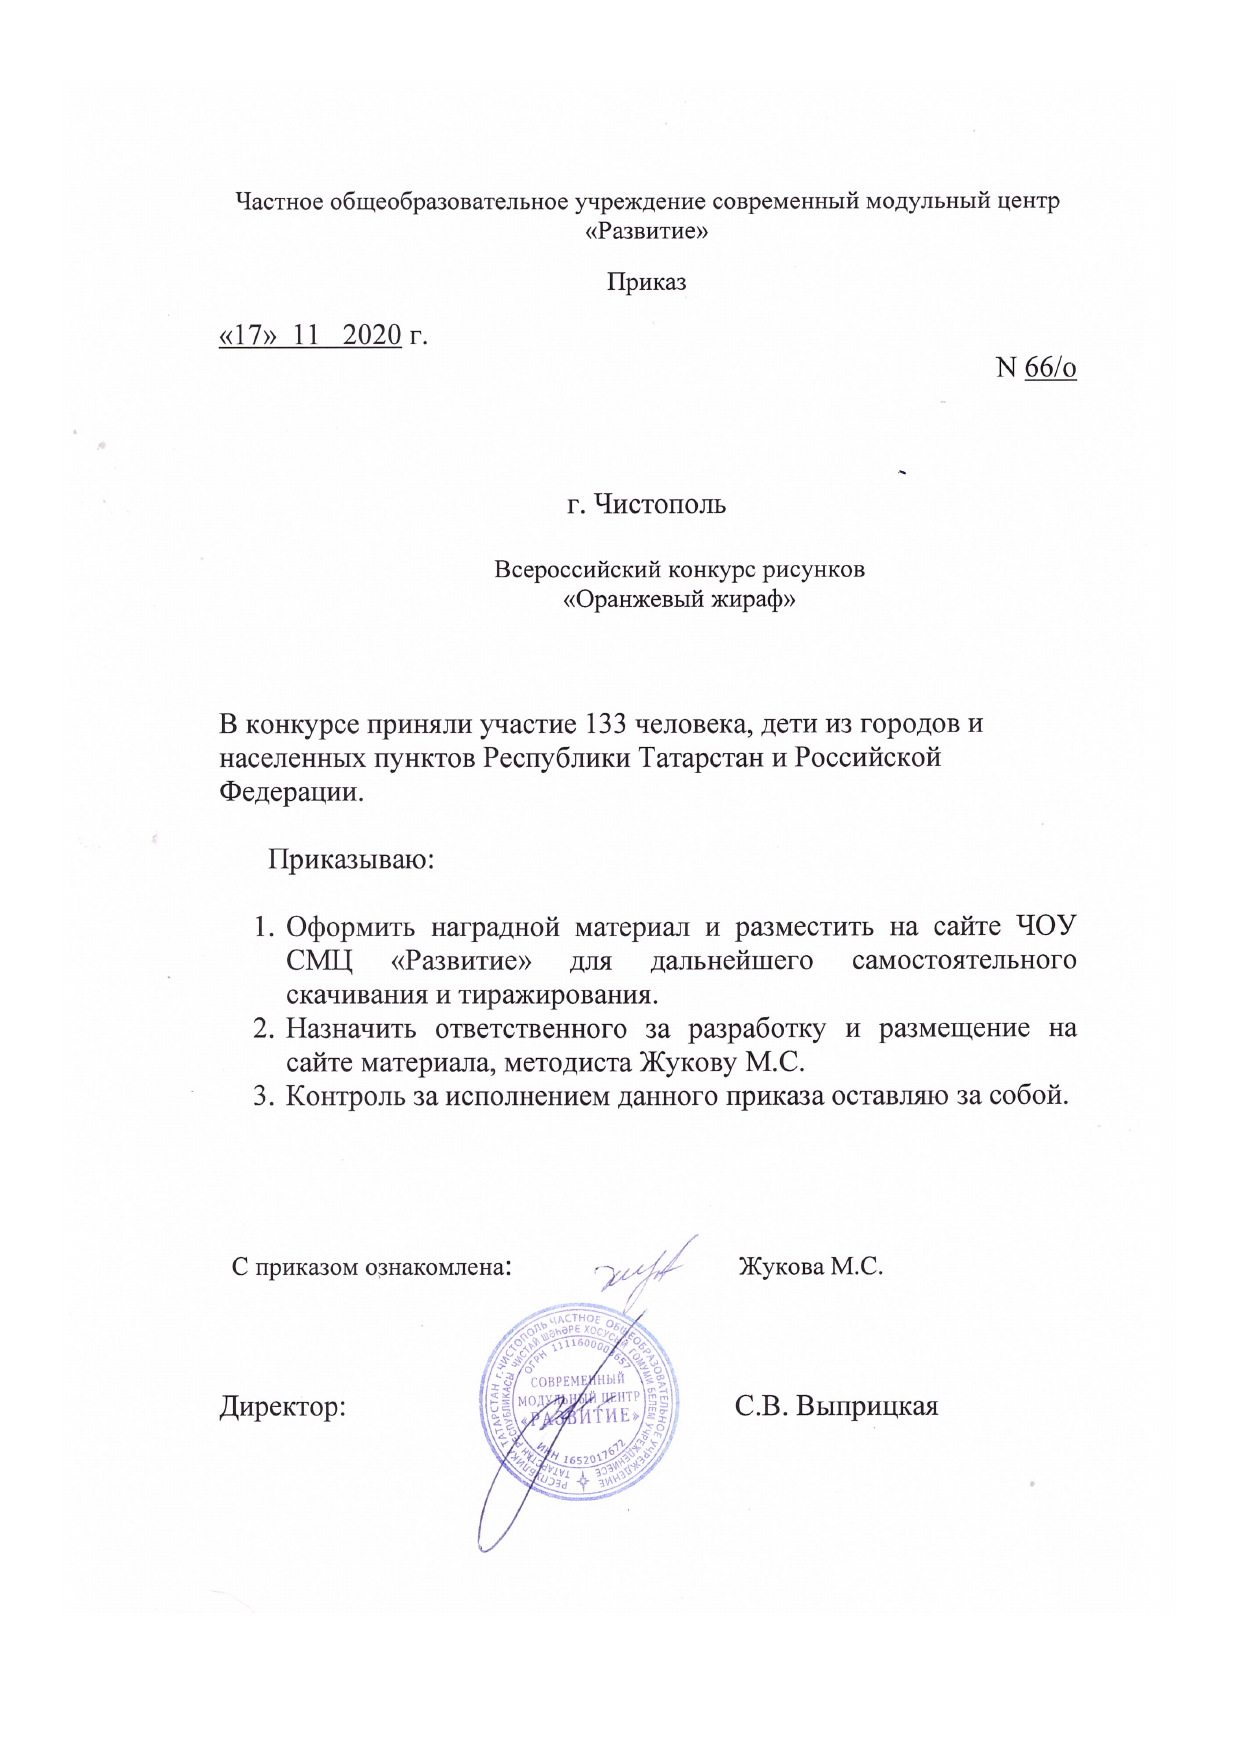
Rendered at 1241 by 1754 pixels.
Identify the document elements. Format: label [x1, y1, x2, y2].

picture [59, 78, 1181, 1618]
